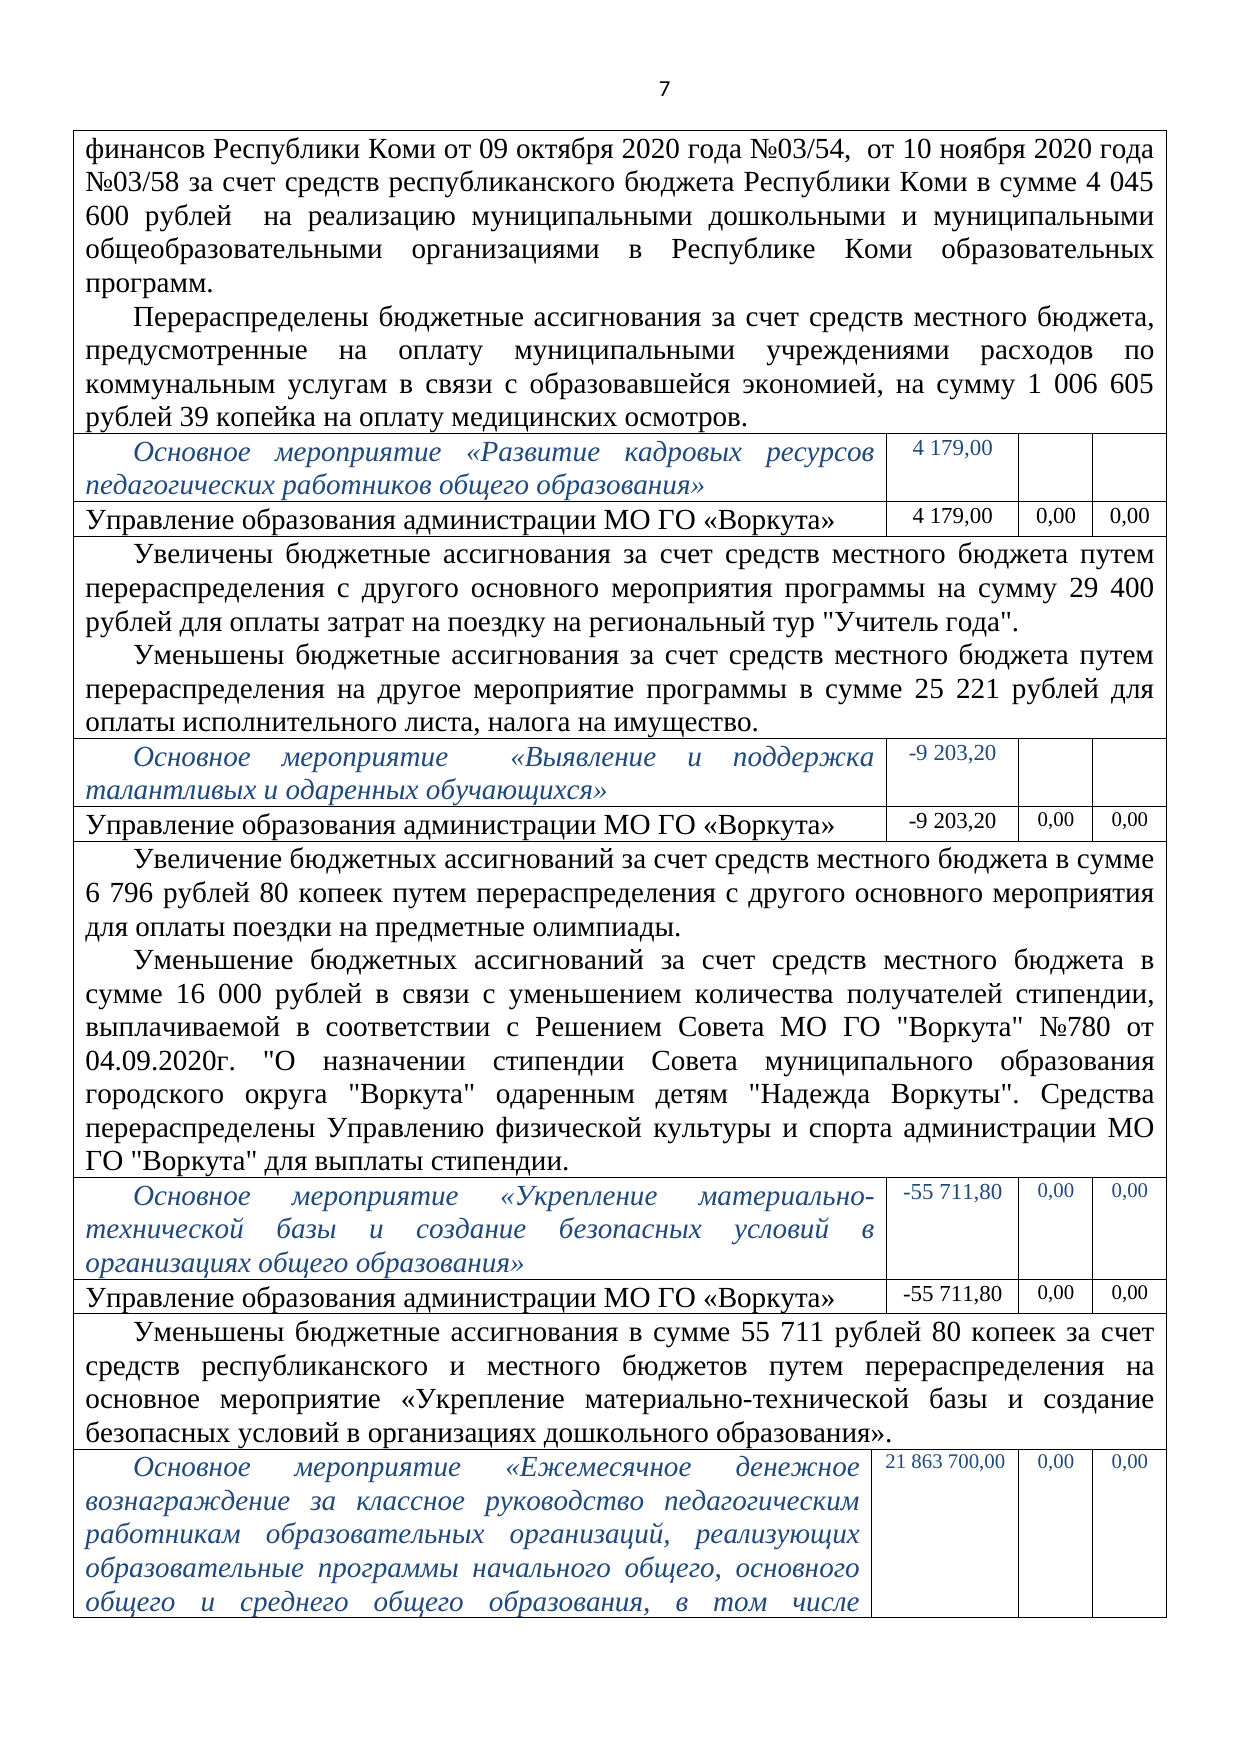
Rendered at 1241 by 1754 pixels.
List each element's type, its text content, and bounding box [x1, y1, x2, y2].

table_cell 0,00 [1019, 1280, 1092, 1313]
table_cell 0,00 [1093, 1178, 1166, 1279]
table_cell 0,00 [1019, 1450, 1092, 1617]
table_cell Увеличение бюджетных ассигнований за счет средств местного бюджета в сумме 6 796 рублей 80 копеек путем перераспределения с другого основного мероприятия для оплаты поездки на предметные олимпиады. Уменьшение бюджетных ассигнований за счет средств местного бюджета в сумме 16 000 рублей в связи с уменьшением количества получателей стипендии, выплачиваемой в соответствии с Решением Совета МО ГО "Воркута" №780 от 04.09.2020г. "О назначении стипендии Совета муниципального образования городского округа "Воркута" одаренным детям "Надежда Воркуты". Средства перераспределены Управлению физической культуры и спорта администрации МО ГО "Воркута" для выплаты стипендии. [74, 842, 1166, 1177]
table_cell Основное мероприятие «Выявление и поддержка талантливых и одаренных обучающихся» [74, 739, 886, 806]
table_cell 0,00 [1019, 807, 1092, 841]
table_cell Основное мероприятие «Развитие кадровых ресурсов педагогических работников общего образования» [74, 434, 886, 501]
table_cell -55 711,80 [887, 1280, 1018, 1313]
table_cell Управление образования администрации МО ГО «Воркута» [74, 502, 886, 536]
table_cell [1093, 739, 1166, 806]
table_cell Управление образования администрации МО ГО «Воркута» [74, 807, 886, 841]
table_cell -9 203,20 [887, 739, 1018, 806]
table_cell -55 711,80 [887, 1178, 1018, 1279]
table_cell [1093, 434, 1166, 501]
table_cell 0,00 [1019, 1178, 1092, 1279]
table_cell 4 179,00 [887, 502, 1018, 536]
table_cell [1019, 434, 1092, 501]
table_cell 0,00 [1093, 807, 1166, 841]
table_cell -9 203,20 [887, 807, 1018, 841]
table_cell 21 863 700,00 [872, 1450, 1018, 1617]
table_cell [1019, 739, 1092, 806]
table_cell Основное мероприятие «Укрепление материально-технической базы и создание безопасных условий в организациях общего образования» [74, 1178, 886, 1279]
table_cell 0,00 [1093, 502, 1166, 536]
table_cell 0,00 [1019, 502, 1092, 536]
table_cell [74, 1450, 871, 1617]
table_cell Управление образования администрации МО ГО «Воркута» [74, 1280, 886, 1313]
table_cell Уменьшены бюджетные ассигнования в сумме 55 711 рублей 80 копеек за счет средств республиканского и местного бюджетов путем перераспределения на основное мероприятие «Укрепление материально-технической базы и создание безопасных условий в организациях дошкольного образования». [74, 1314, 1166, 1448]
table_cell Увеличены бюджетные ассигнования за счет средств местного бюджета путем перераспределения с другого основного мероприятия программы на сумму 29 400 рублей для оплаты затрат на поездку на региональный тур "Учитель года". Уменьшены бюджетные ассигнования за счет средств местного бюджета путем перераспределения на другое мероприятие программы в сумме 25 221 рублей для оплаты исполнительного листа, налога на имущество. [74, 537, 1166, 738]
table_cell 4 179,00 [887, 434, 1018, 501]
table_cell 0,00 [1093, 1450, 1166, 1617]
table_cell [74, 131, 1166, 433]
table_cell 0,00 [1093, 1280, 1166, 1313]
